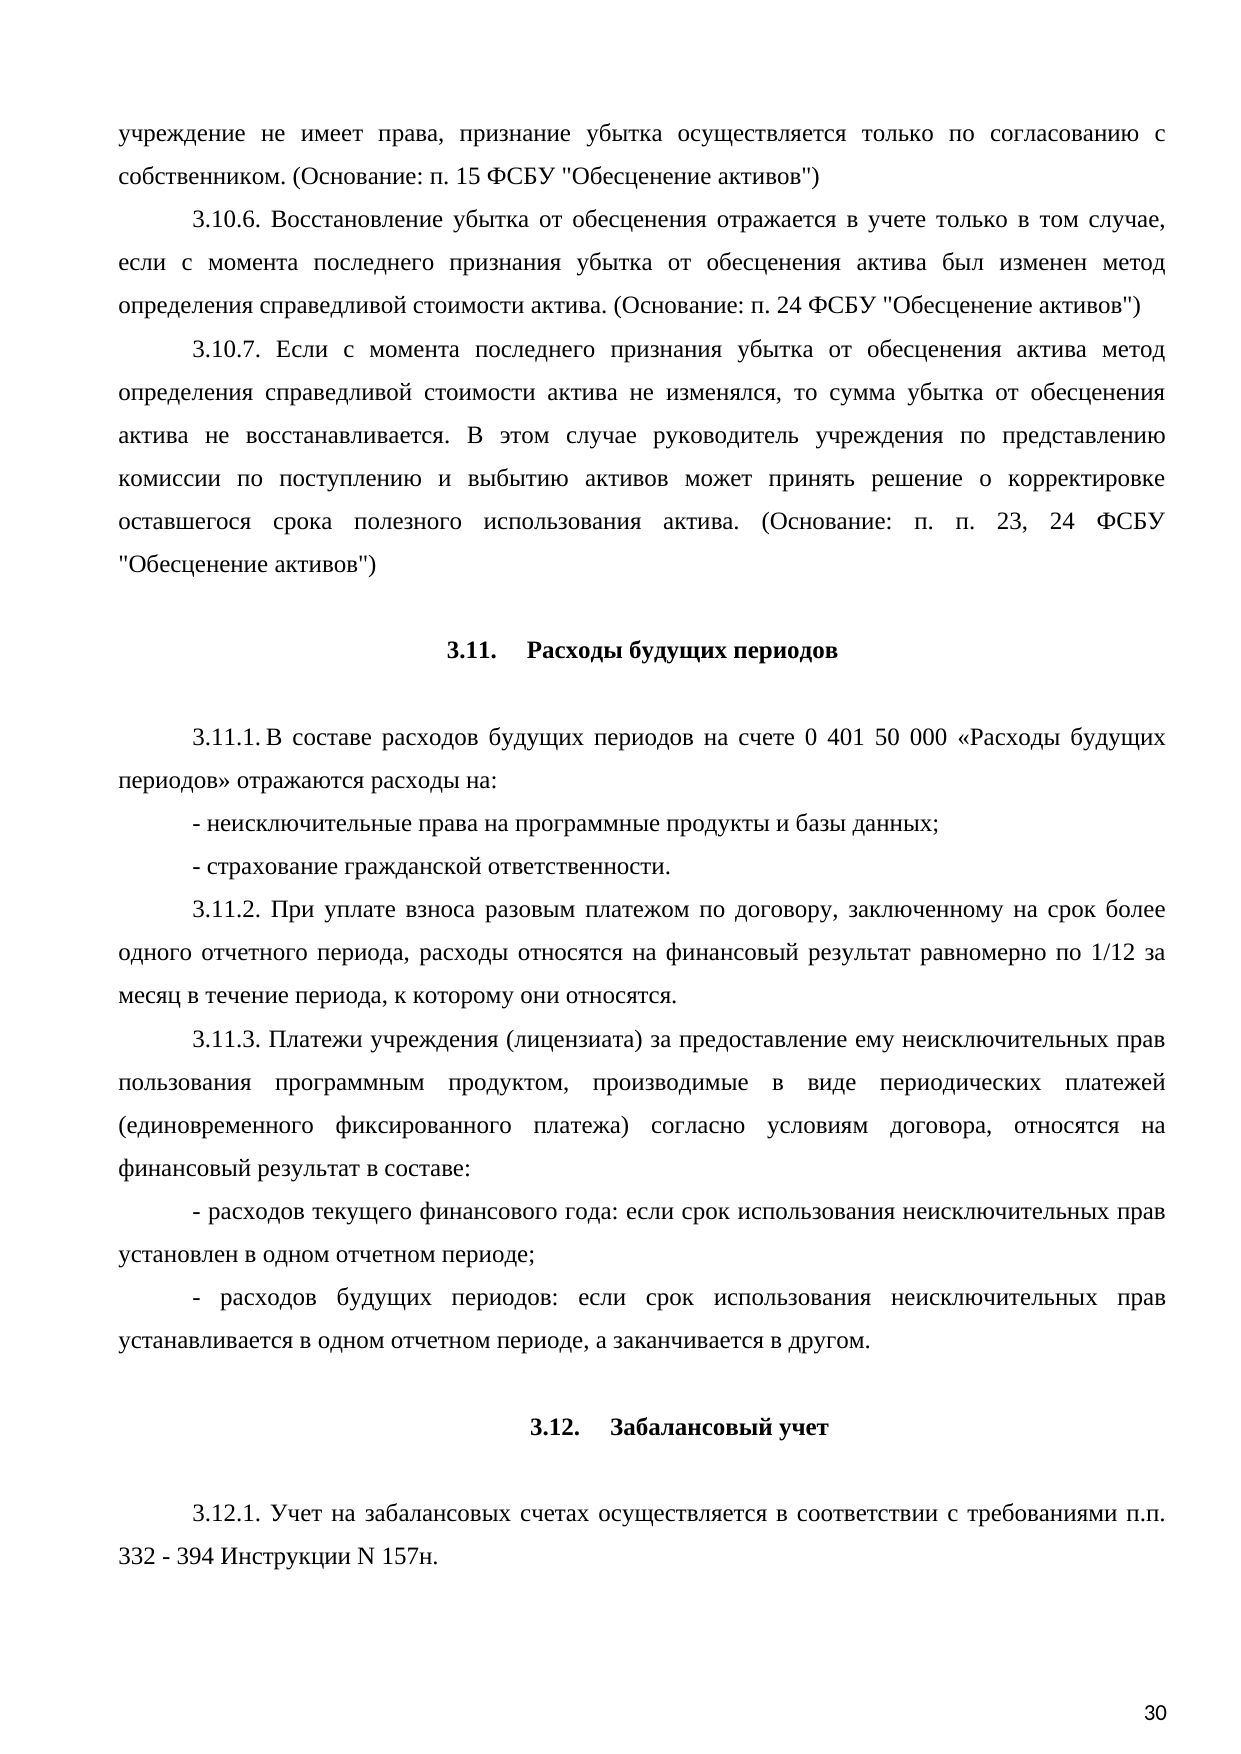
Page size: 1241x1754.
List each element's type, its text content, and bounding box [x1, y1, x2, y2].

text 3.11.3. Платежи учреждения (лицензиата) за предоставление ему неисключительных прав пользования программным продуктом, производимые в виде периодических платежей (единовременного фиксированного платежа) согласно условиям договора, относятся на финансовый результат в составе: [118, 1024, 1167, 1182]
list 3.11.2. При уплате взноса разовым платежом по договору, заключенному на срок более одного отчетного периода, расходы относятся на финансовый результат равномерно по 1/12 за месяц в течение периода, к которому они относятся. [118, 894, 1167, 1009]
text 3.10.7. Если с момента последнего признания убытка от обесценения актива метод определения справедливой стоимости актива не изменялся, то сумма убытка от обесценения актива не восстанавливается. В этом случае руководитель учреждения по представлению комиссии по поступлению и выбытию активов может принять решение о корректировке оставшегося срока полезного использования актива. (Основание: п. п. 23, 24 ФСБУ "Обесценение активов") [118, 334, 1167, 578]
list - неисключительные права на программные продукты и базы данных; [118, 808, 1167, 837]
list - расходов будущих периодов: если срок использования неисключительных прав устанавливается в одном отчетном периоде, а заканчивается в другом. [118, 1282, 1167, 1354]
list 3.12.1. Учет на забалансовых счетах осуществляется в соответствии с требованиями п.п. 332 - 394 Инструкции N 157н. [118, 1498, 1167, 1570]
list В составе расходов будущих периодов на счете 0 401 50 000 «Расходы будущих периодов» отражаются расходы на: [118, 722, 1167, 794]
list Забалансовый учет [118, 1412, 1167, 1441]
list - страхование гражданской ответственности. [118, 851, 1167, 880]
list Расходы будущих периодов [118, 636, 1167, 664]
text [118, 118, 1167, 190]
list - расходов текущего финансового года: если срок использования неисключительных прав установлен в одном отчетном периоде; [118, 1196, 1167, 1268]
text 3.10.6. Восстановление убытка от обесценения отражается в учете только в том случае, если с момента последнего признания убытка от обесценения актива был изменен метод определения справедливой стоимости актива. (Основание: п. 24 ФСБУ "Обесценение активов") [118, 204, 1167, 319]
